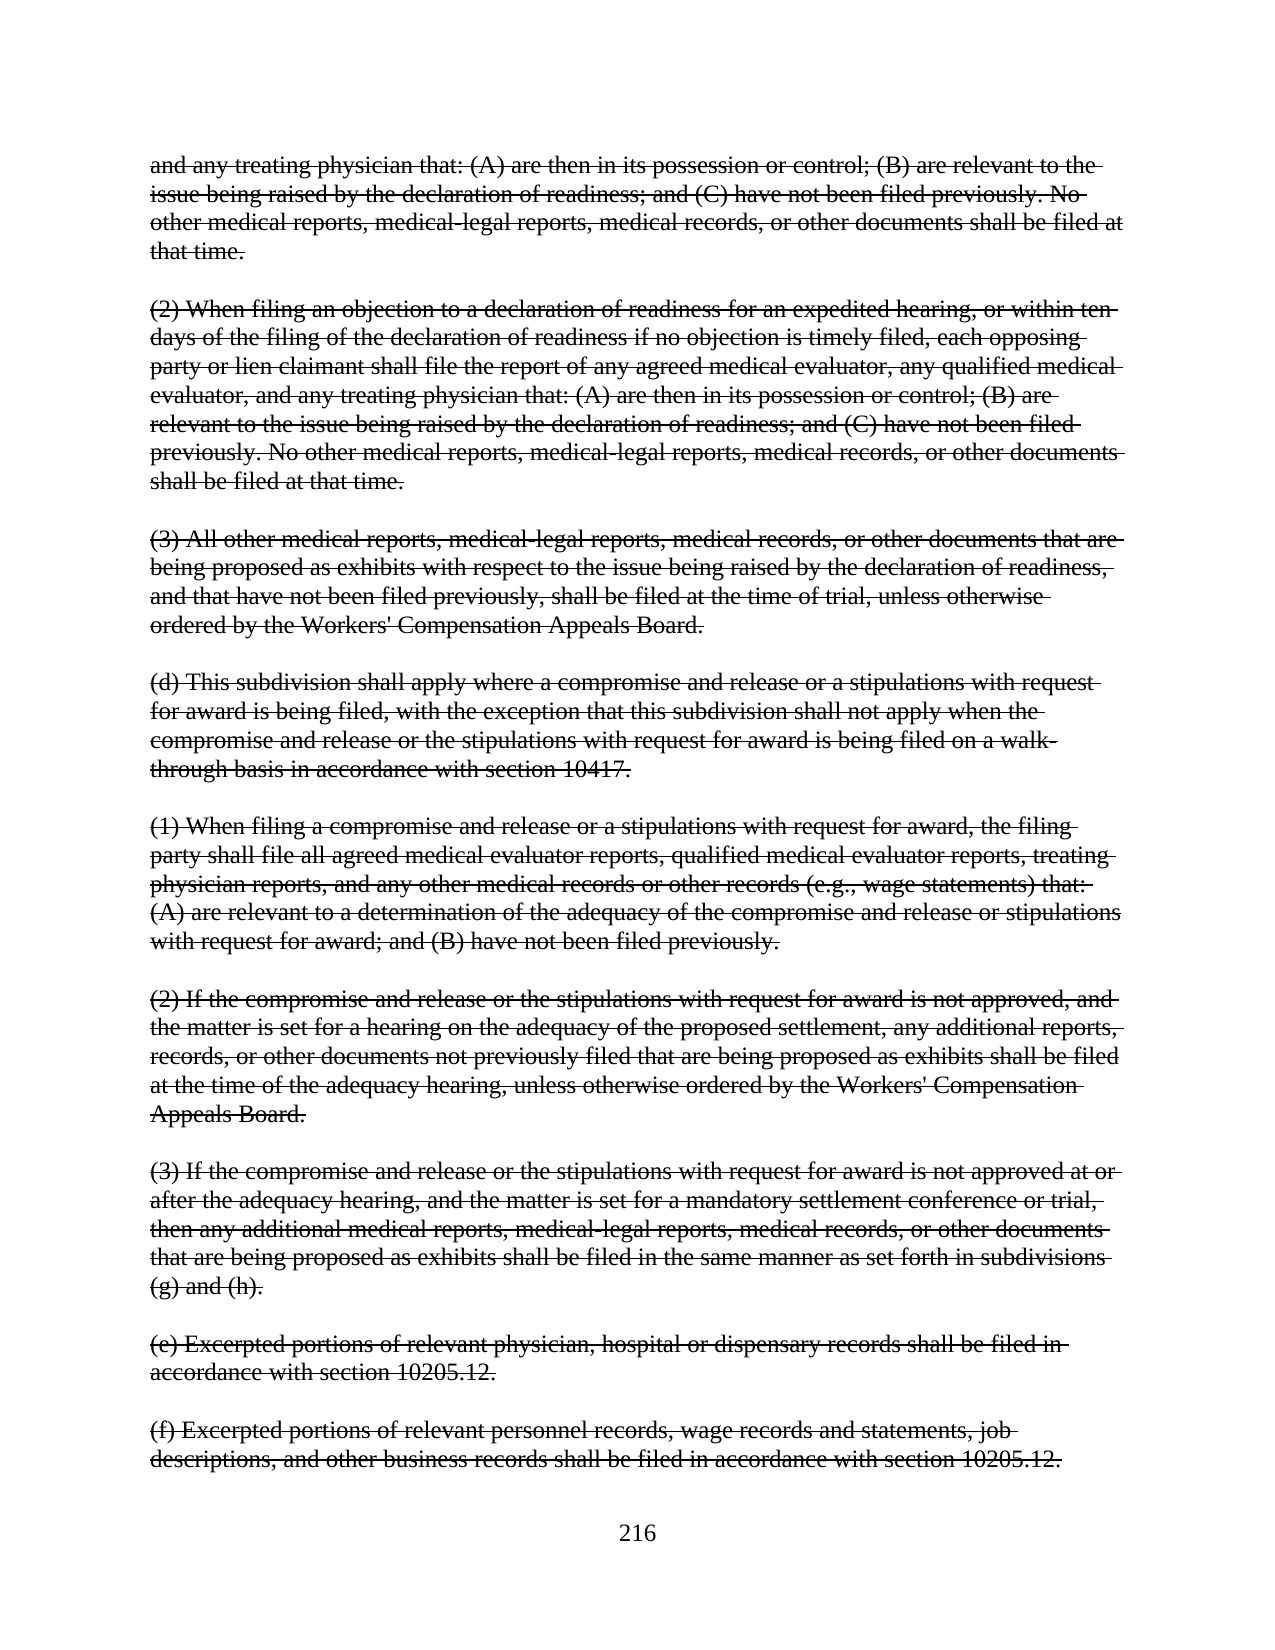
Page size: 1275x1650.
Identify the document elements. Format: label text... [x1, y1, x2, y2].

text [150, 150, 1125, 265]
text (d) This subdivision shall apply where a compromise and release or a stipulations with request for award is being filed, with the exception that this subdivision shall not apply when the compromise and release or the stipulations with request for award is being filed on a walk-through basis in accordance with section 10417. [150, 667, 1125, 782]
text (3) All other medical reports, medical-legal reports, medical records, or other documents that are being proposed as exhibits with respect to the issue being raised by the declaration of readiness, and that have not been filed previously, shall be filed at the time of trial, unless otherwise ordered by the Workers' Compensation Appeals Board. [150, 524, 1125, 639]
text (f) Excerpted portions of relevant personnel records, wage records and statements, job descriptions, and other business records shall be filed in accordance with section 10205.12. [150, 1415, 1125, 1472]
text (1) When filing a compromise and release or a stipulations with request for award, the filing party shall file all agreed medical evaluator reports, qualified medical evaluator reports, treating physician reports, and any other medical records or other records (e.g., wage statements) that: (A) are relevant to a determination of the adequacy of the compromise and release or stipulations with request for award; and (B) have not been filed previously. [150, 811, 1125, 955]
text (e) Excerpted portions of relevant physician, hospital or dispensary records shall be filed in accordance with section 10205.12. [150, 1329, 1125, 1386]
text (2) When filing an objection to a declaration of readiness for an expedited hearing, or within ten days of the filing of the declaration of readiness if no objection is timely filed, each opposing party or lien claimant shall file the report of any agreed medical evaluator, any qualified medical evaluator, and any treating physician that: (A) are then in its possession or control; (B) are relevant to the issue being raised by the declaration of readiness; and (C) have not been filed previously. No other medical reports, medical-legal reports, medical records, or other documents shall be filed at that time. [150, 454, 1125, 495]
text (2) When filing an objection to a declaration of readiness for an expedited hearing, or within ten days of the filing of the declaration of readiness if no objection is timely filed, each opposing party or lien claimant shall file the report of any agreed medical evaluator, any qualified medical evaluator, and any treating physician that: (A) are then in its possession or control; (B) are relevant to the issue being raised by the declaration of readiness; and (C) have not been filed previously. No other medical reports, medical-legal reports, medical records, or other documents shall be filed at that time. [150, 294, 1125, 453]
text (2) If the compromise and release or the stipulations with request for award is not approved, and the matter is set for a hearing on the adequacy of the proposed settlement, any additional reports, records, or other documents not previously filed that are being proposed as exhibits shall be filed at the time of the adequacy hearing, unless otherwise ordered by the Workers' Compensation Appeals Board. [150, 984, 1125, 1127]
text (3) If the compromise and release or the stipulations with request for award is not approved at or after the adequacy hearing, and the matter is set for a mandatory settlement conference or trial, then any additional medical reports, medical-legal reports, medical records, or other documents that are being proposed as exhibits shall be filed in the same manner as set forth in subdivisions (g) and (h). [150, 1156, 1125, 1300]
